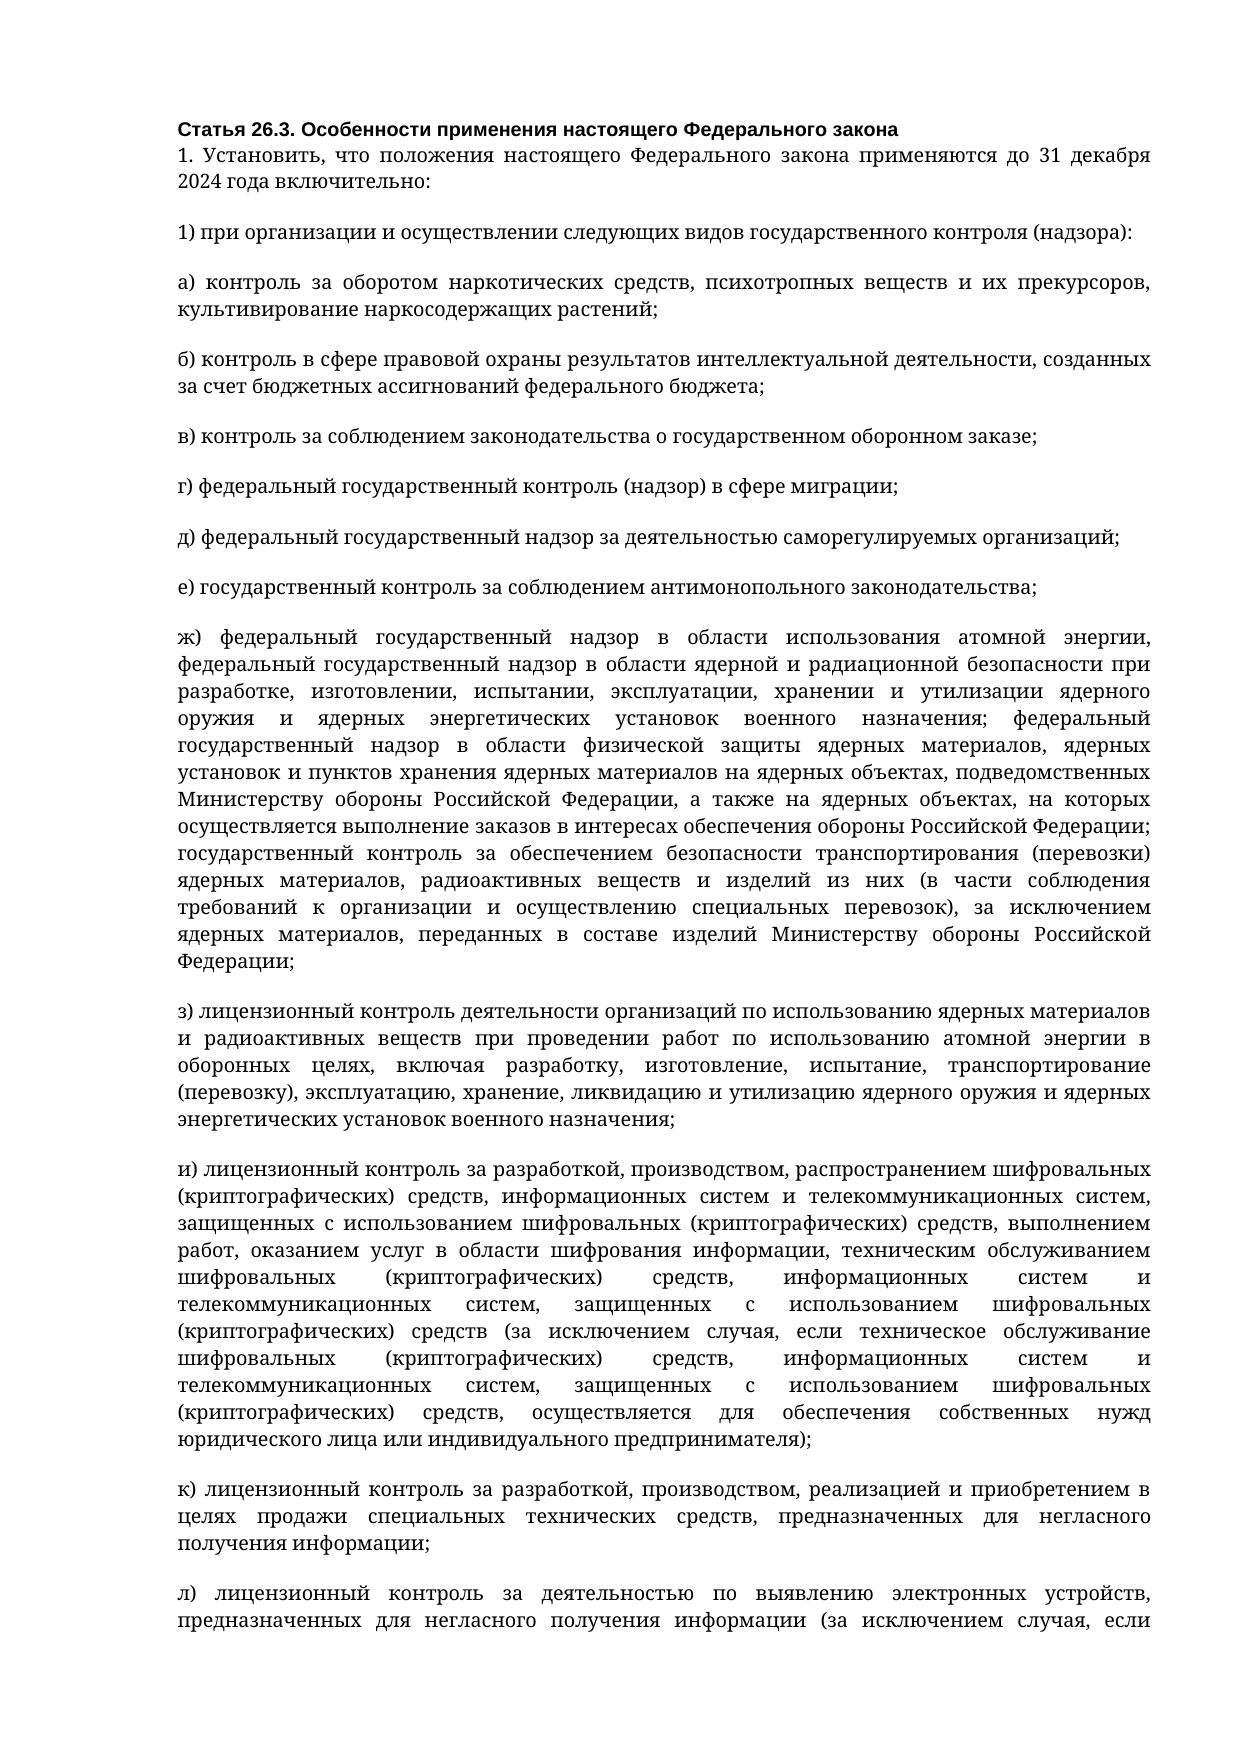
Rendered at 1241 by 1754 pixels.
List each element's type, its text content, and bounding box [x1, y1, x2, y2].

text в) контроль за соблюдением законодательства о государственном оборонном заказе; [177, 423, 1152, 449]
text д) федеральный государственный надзор за деятельностью саморегулируемых организаций; [177, 523, 1152, 550]
text з) лицензионный контроль деятельности организаций по использованию ядерных материалов и радиоактивных веществ при проведении работ по использованию атомной энергии в оборонных целях, включая разработку, изготовление, испытание, транспортирование (перевозку), эксплуатацию, хранение, ликвидацию и утилизацию ядерного оружия и ядерных энергетических установок военного назначения; [177, 997, 1152, 1132]
text к) лицензионный контроль за разработкой, производством, реализацией и приобретением в целях продажи специальных технических средств, предназначенных для негласного получения информации; [177, 1476, 1152, 1556]
text а) контроль за оборотом наркотических средств, психотропных веществ и их прекурсоров, культивирование наркосодержащих растений; [177, 268, 1152, 322]
text 1. Установить, что положения настоящего Федерального закона применяются до 31 декабря 2024 года включительно: [177, 141, 1152, 195]
text и) лицензионный контроль за разработкой, производством, распространением шифровальных (криптографических) средств, информационных систем и телекоммуникационных систем, защищенных с использованием шифровальных (криптографических) средств, выполнением работ, оказанием услуг в области шифрования информации, техническим обслуживанием шифровальных (криптографических) средств, информационных систем и телекоммуникационных систем, защищенных с использованием шифровальных (криптографических) средств (за исключением случая, если техническое обслуживание шифровальных (криптографических) средств, информационных систем и телекоммуникационных систем, защищенных с использованием шифровальных (криптографических) средств, осуществляется для обеспечения собственных нужд юридического лица или индивидуального предпринимателя); [177, 1156, 1152, 1452]
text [177, 1580, 1152, 1634]
text Статья 26.3. Особенности применения настоящего Федерального закона [177, 118, 1152, 141]
text б) контроль в сфере правовой охраны результатов интеллектуальной деятельности, созданных за счет бюджетных ассигнований федерального бюджета; [177, 345, 1152, 399]
text 1) при организации и осуществлении следующих видов государственного контроля (надзора): [177, 218, 1152, 245]
text г) федеральный государственный контроль (надзор) в сфере миграции; [177, 473, 1152, 500]
text е) государственный контроль за соблюдением антимонопольного законодательства; [177, 573, 1152, 600]
text ж) федеральный государственный надзор в области использования атомной энергии, федеральный государственный надзор в области ядерной и радиационной безопасности при разработке, изготовлении, испытании, эксплуатации, хранении и утилизации ядерного оружия и ядерных энергетических установок военного назначения; федеральный государственный надзор в области физической защиты ядерных материалов, ядерных установок и пунктов хранения ядерных материалов на ядерных объектах, подведомственных Министерству обороны Российской Федерации, а также на ядерных объектах, на которых осуществляется выполнение заказов в интересах обеспечения обороны Российской Федерации; государственный контроль за обеспечением безопасности транспортирования (перевозки) ядерных материалов, радиоактивных веществ и изделий из них (в части соблюдения требований к организации и осуществлению специальных перевозок), за исключением ядерных материалов, переданных в составе изделий Министерству обороны Российской Федерации; [177, 623, 1152, 974]
